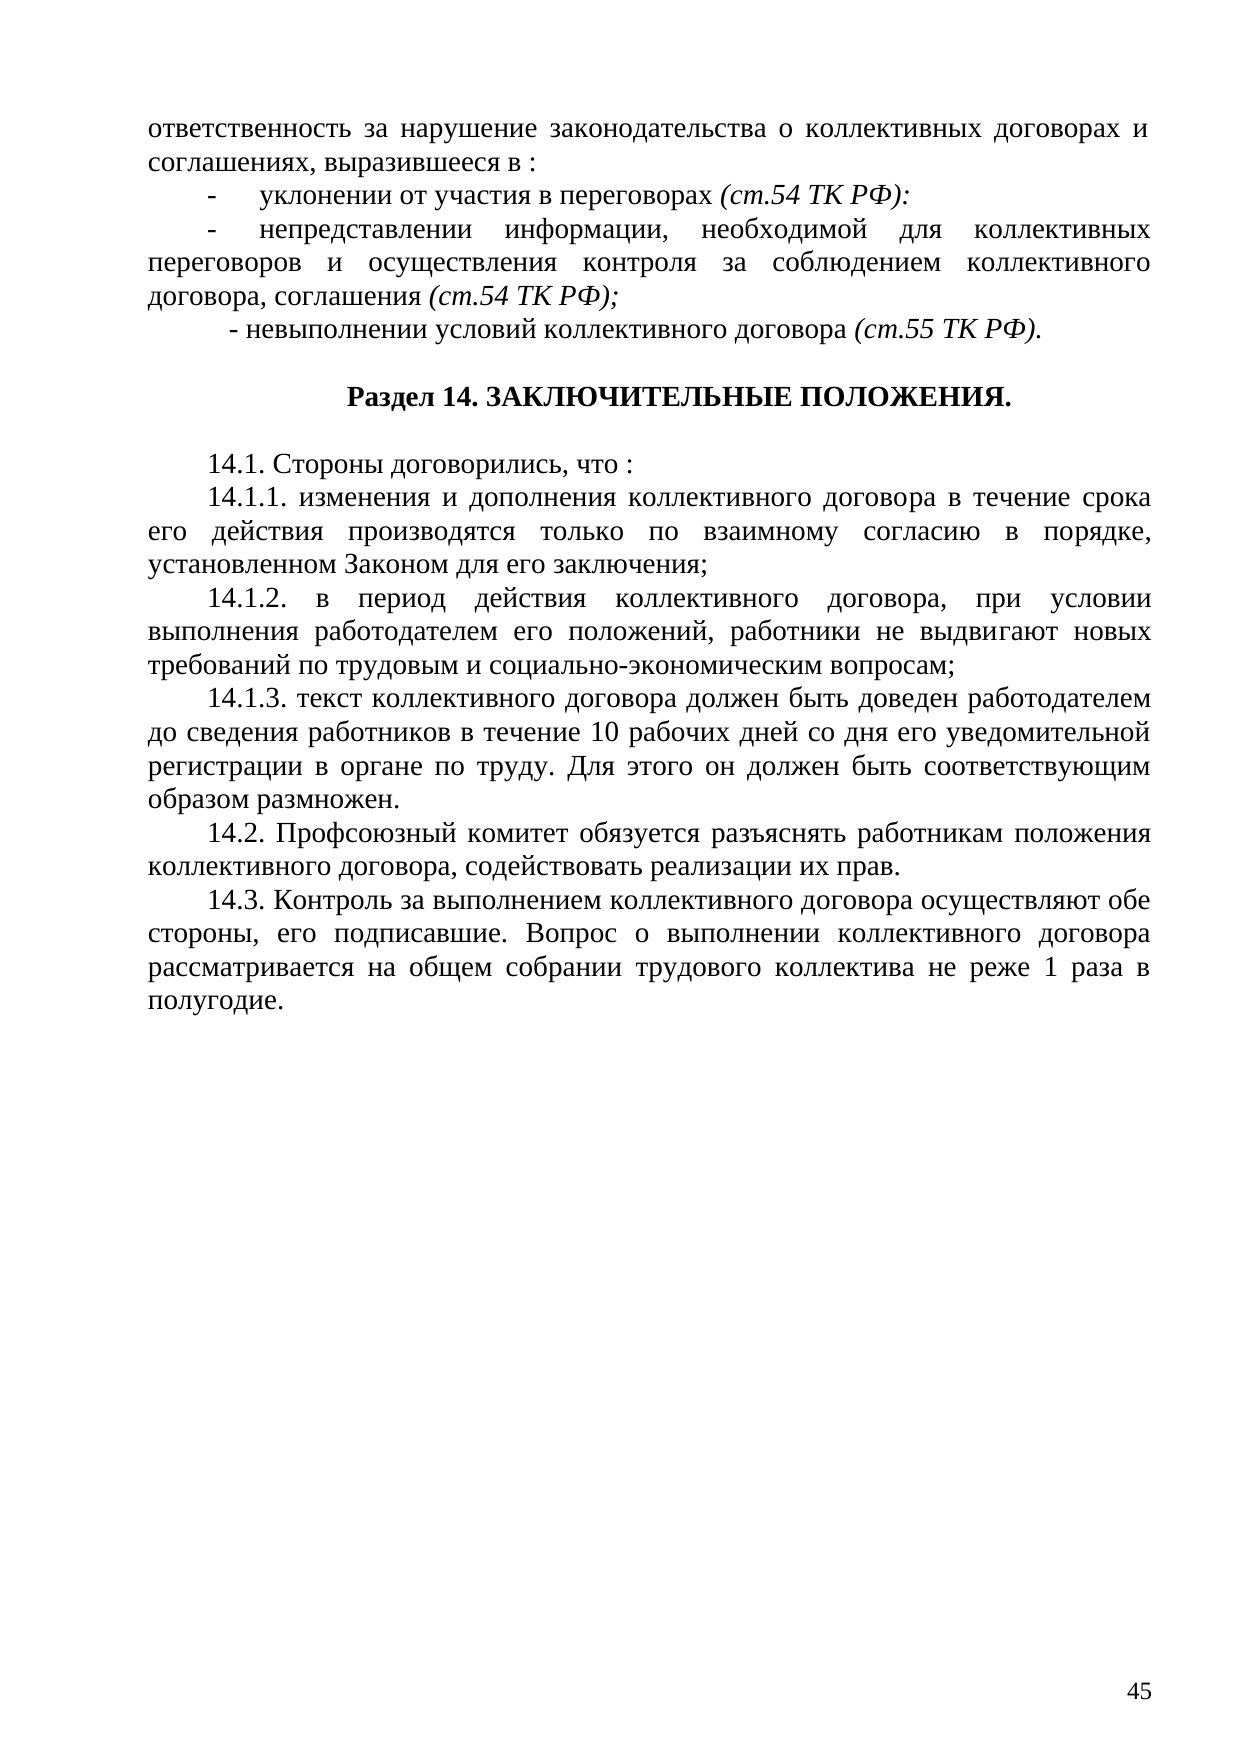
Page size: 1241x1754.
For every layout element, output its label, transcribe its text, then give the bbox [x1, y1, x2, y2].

text 14.1. Стороны договорились, что : [148, 446, 1152, 479]
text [148, 110, 1152, 177]
text 14.1.1. изменения и дополнения коллективного договора в течение срока его действия производятся только по взаимному согласию в порядке, установленном Законом для его заключения; [148, 479, 1152, 580]
text Раздел 14. ЗАКЛЮЧИТЕЛЬНЫЕ ПОЛОЖЕНИЯ. [148, 379, 1152, 412]
text 14.1.3. текст коллективного договора должен быть доведен работодателем до сведения работников в течение 10 рабочих дней со дня его уведомительной регистрации в органе по труду. Для этого он должен быть соответствующим образом размножен. [148, 681, 1152, 815]
text 14.2. Профсоюзный комитет обязуется разъяснять работникам положения коллективного договора, содействовать реализации их прав. [148, 815, 1152, 882]
list уклонении от участия в переговорах (ст.54 ТК РФ): [148, 177, 1152, 211]
text 14.3. Контроль за выполнением коллективного договора осуществляют обе стороны, его подписавшие. Вопрос о выполнении коллективного договора рассматривается на общем собрании трудового коллектива не реже 1 раза в полугодие. [148, 882, 1152, 1016]
list непредставлении информации, необходимой для коллективных переговоров и осуществления контроля за соблюдением коллективного договора, соглашения (ст.54 ТК РФ); [148, 211, 1152, 312]
text - невыполнении условий коллективного договора (ст.55 ТК РФ). [148, 312, 1152, 345]
text 14.1.2. в период действия коллективного договора, при условии выполнения работодателем его положений, работники не выдвигают новых требований по трудовым и социально-экономическим вопросам; [148, 580, 1152, 681]
